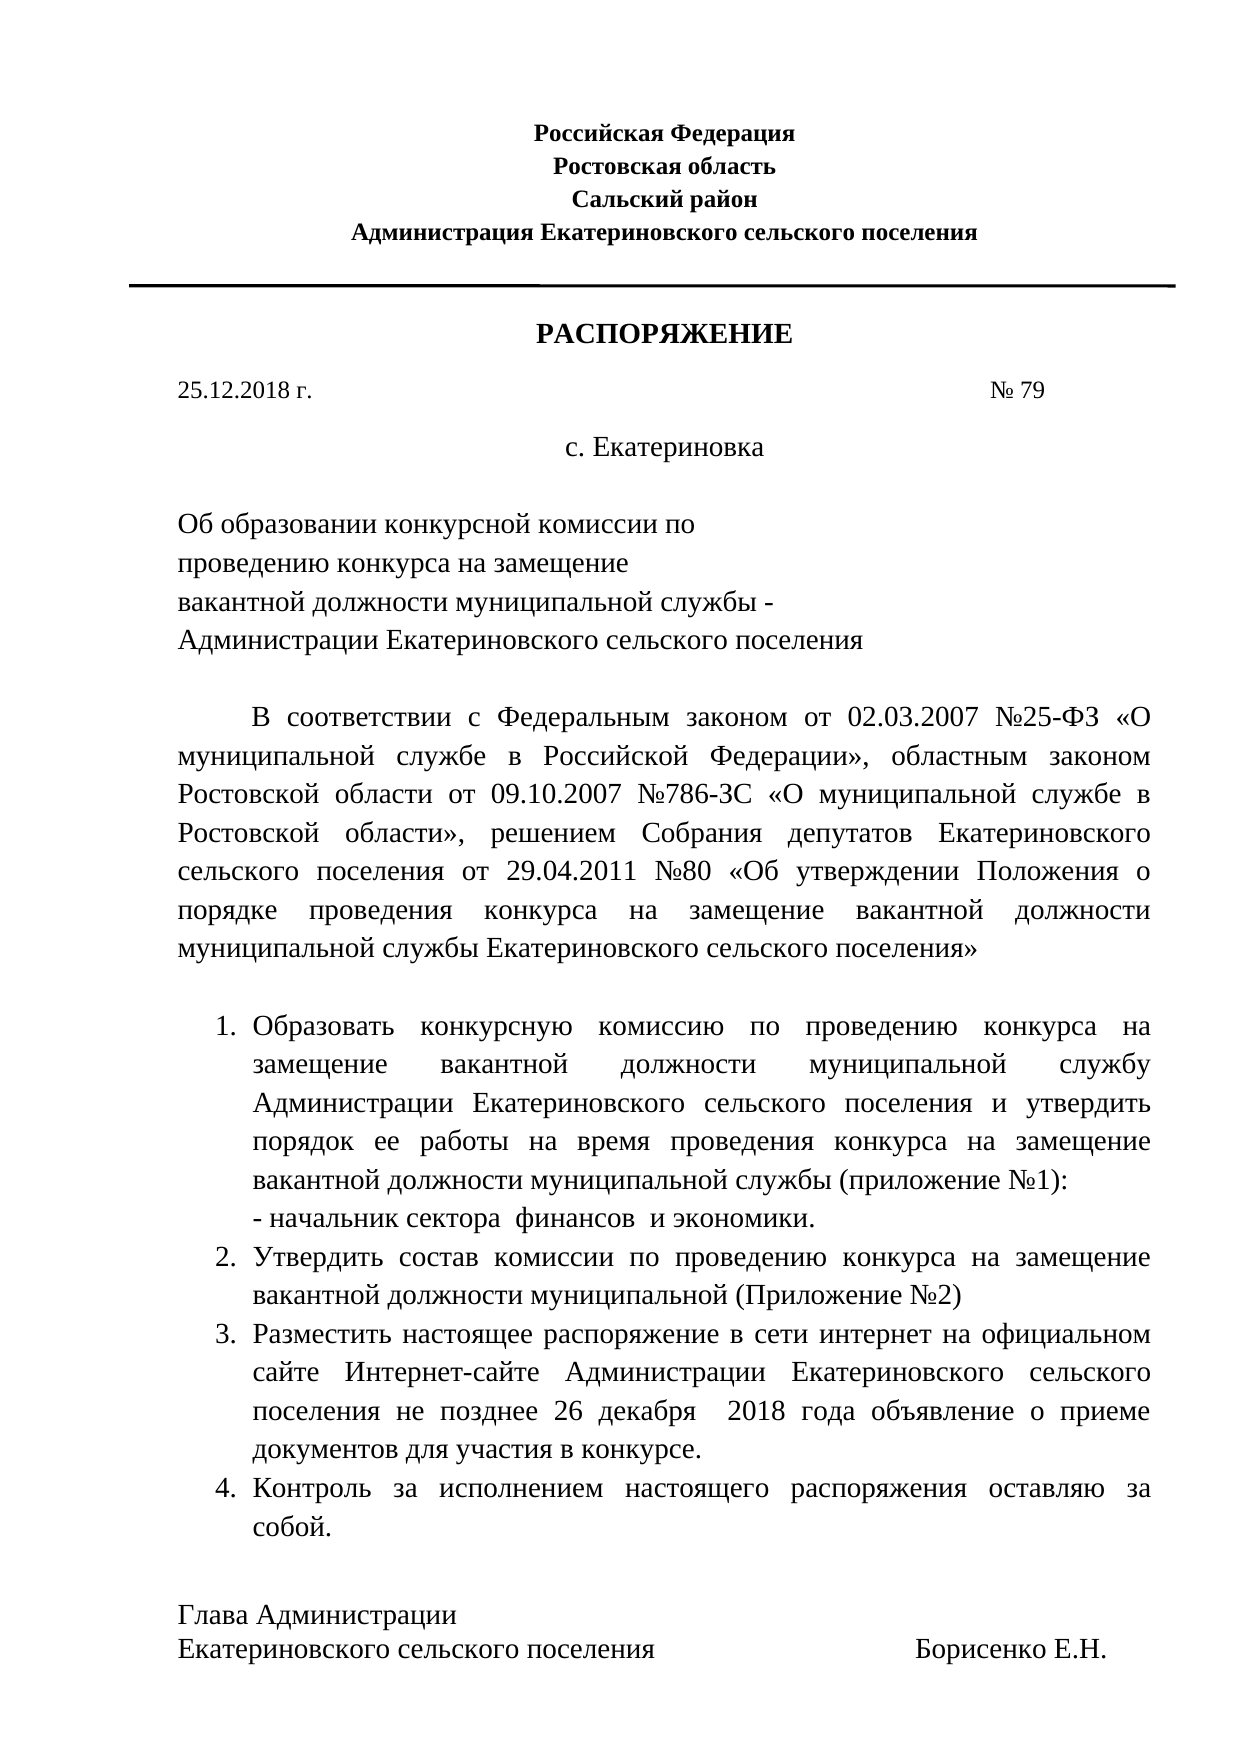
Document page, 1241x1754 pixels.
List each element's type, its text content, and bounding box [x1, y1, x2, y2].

text - начальник сектора финансов и экономики. [252, 1200, 1152, 1234]
text 25.12.2018 г. № 79 [177, 376, 1152, 404]
text с. Екатериновка [177, 429, 1152, 463]
text Глава Администрации [177, 1597, 1152, 1631]
list Утвердить состав комиссии по проведению конкурса на замещение вакантной должности муниципальной (Приложение №2) [215, 1239, 1152, 1311]
text Екатериновского сельского поселения Борисенко Е.Н. [177, 1631, 1152, 1664]
text Российская Федерация [177, 118, 1152, 147]
text вакантной должности муниципальной службы - [177, 584, 1152, 617]
text Об образовании конкурсной комиссии по [177, 507, 1152, 540]
text Сальский район [177, 184, 1152, 213]
text Администрация Екатериновского сельского поселения [177, 217, 1152, 246]
list Разместить настоящее распоряжение в сети интернет на официальном сайте Интернет-сайте Администрации Екатериновского сельского поселения не позднее 26 декабря 2018 года объявление о приеме документов для участия в конкурсе. [215, 1316, 1152, 1465]
text РАСПОРЯЖЕНИЕ [177, 316, 1152, 350]
text В соответствии с Федеральным законом от 02.03.2007 №25-ФЗ «О муниципальной службе в Российской Федерации», областным законом Ростовской области от 09.10.2007 №786-ЗС «О муниципальной службе в Ростовской области», решением Собрания депутатов Екатериновского сельского поселения от 29.04.2011 №80 «Об утверждении Положения о порядке проведения конкурса на замещение вакантной должности муниципальной службы Екатериновского сельского поселения» [177, 699, 1152, 964]
list Контроль за исполнением настоящего распоряжения оставляю за собой. [215, 1470, 1152, 1542]
list Образовать конкурсную комиссию по проведению конкурса на замещение вакантной должности муниципальной службу Администрации Екатериновского сельского поселения и утвердить порядок ее работы на время проведения конкурса на замещение вакантной должности муниципальной службы (приложение №1): [215, 1008, 1152, 1195]
text проведению конкурса на замещение [177, 545, 1152, 579]
text Ростовская область [177, 151, 1152, 180]
text Администрации Екатериновского сельского поселения [177, 622, 1152, 656]
